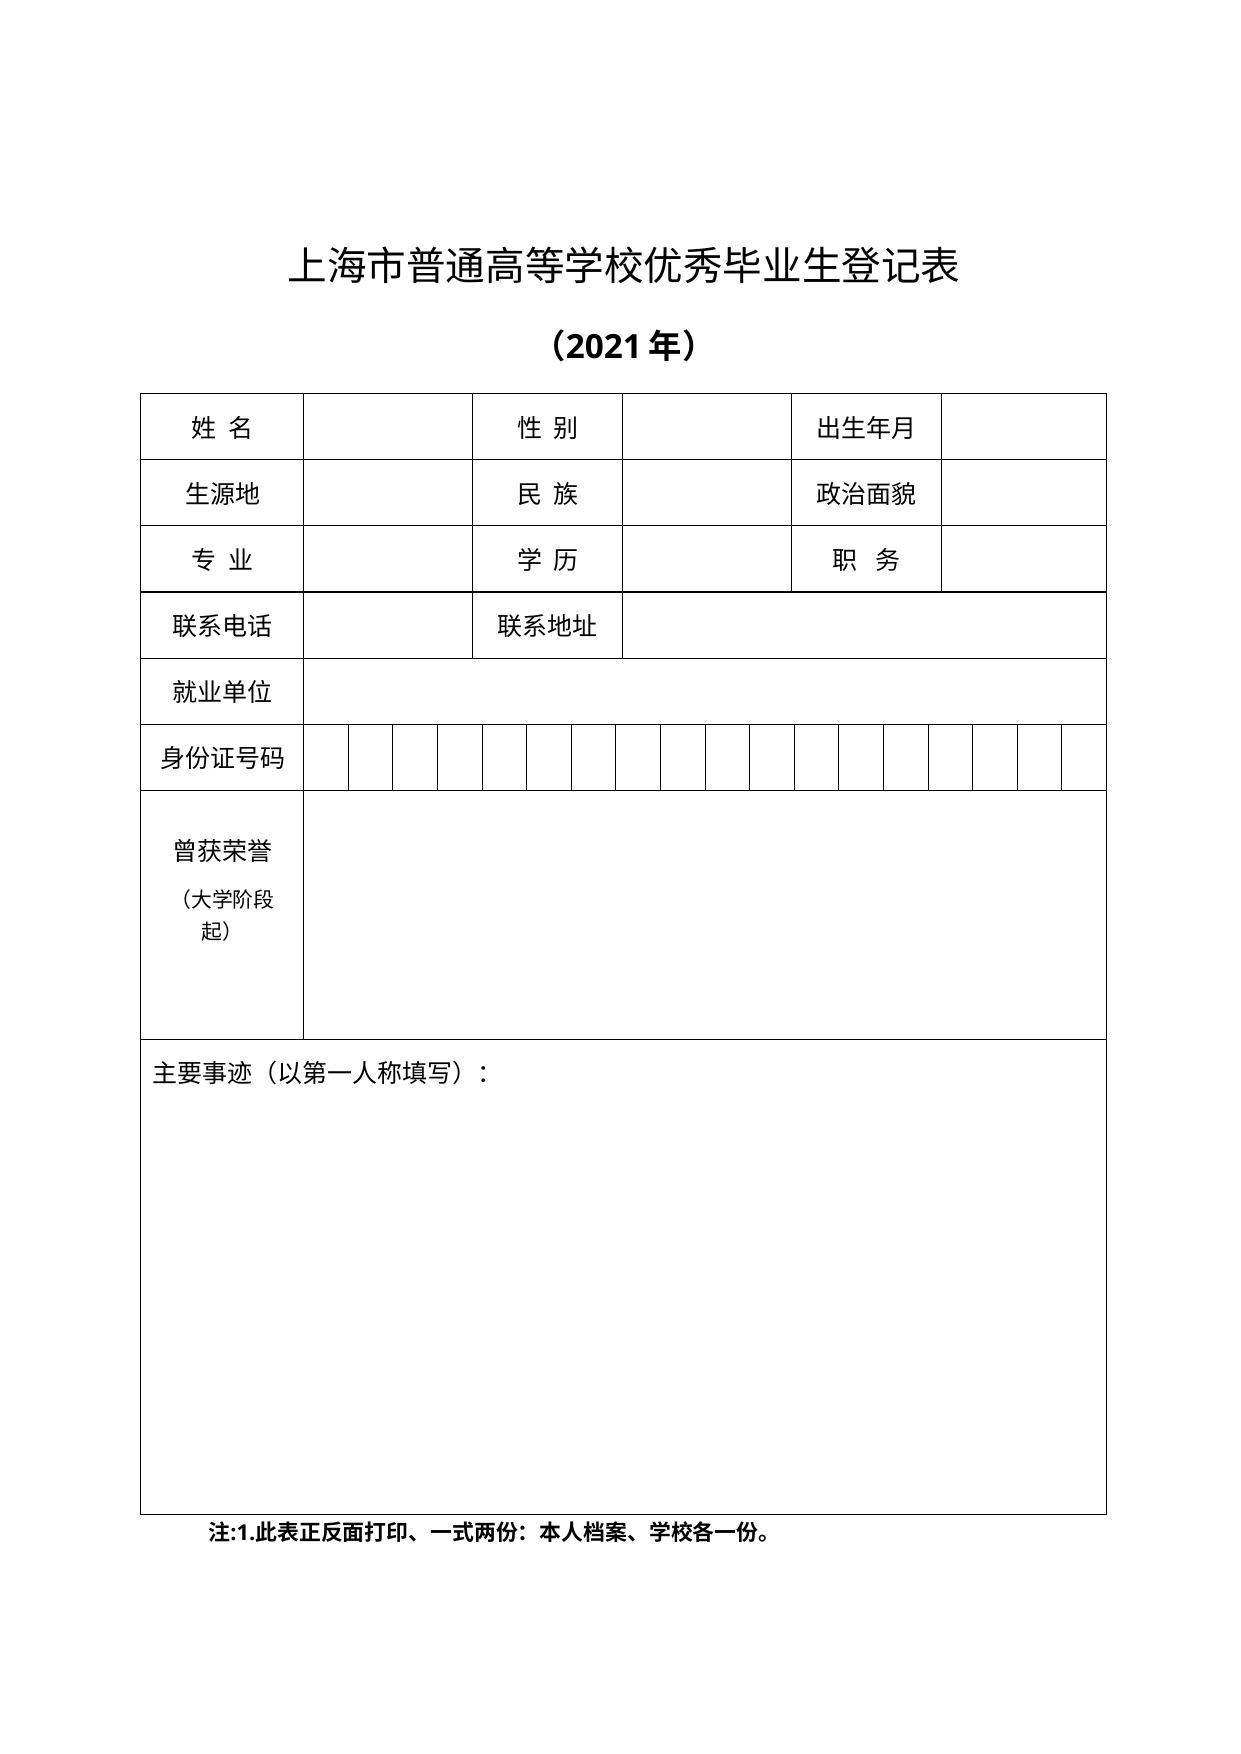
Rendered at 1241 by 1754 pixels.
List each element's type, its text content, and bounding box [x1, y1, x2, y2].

table_cell 学 历 [473, 526, 622, 591]
table_cell [942, 526, 1106, 591]
table_cell 联系电话 [141, 593, 303, 657]
table_cell [616, 725, 660, 789]
table_cell [623, 526, 791, 591]
table_cell [527, 725, 571, 789]
text 上海市普通高等学校优秀毕业生登记表 [164, 231, 1083, 296]
table_cell 民 族 [473, 460, 622, 525]
table_header [623, 394, 791, 459]
table_cell 主要事迹（以第一人称填写）： [141, 1040, 1106, 1514]
table_header 出生年月 [792, 394, 941, 459]
table_cell [1018, 725, 1061, 789]
table_cell [750, 725, 794, 789]
table_header [942, 394, 1106, 459]
table_cell [795, 725, 838, 789]
table_cell [438, 725, 482, 789]
table_cell [483, 725, 526, 789]
table_cell [973, 725, 1017, 789]
table_header 姓 名 [141, 394, 303, 459]
table_cell [572, 725, 615, 789]
table_cell [839, 725, 883, 789]
table_cell [661, 725, 705, 789]
table_cell 专 业 [141, 526, 303, 591]
table_cell 政治面貌 [792, 460, 941, 525]
table_cell 身份证号码 [141, 725, 303, 789]
table_cell 就业单位 [141, 659, 303, 723]
table_cell 联系地址 [473, 593, 622, 657]
table_header 性 别 [473, 394, 622, 459]
table_cell [304, 526, 472, 591]
table_cell [349, 725, 392, 789]
table_cell [304, 659, 1106, 723]
table_cell [304, 460, 472, 525]
table_cell [304, 791, 1106, 1038]
table_cell 生源地 [141, 460, 303, 525]
table_cell [884, 725, 928, 789]
table_cell [623, 593, 1106, 657]
text 注:1.此表正反面打印、一式两份：本人档案、学校各一份。 [164, 1515, 1083, 1547]
table_header [304, 394, 472, 459]
table_cell [1062, 725, 1106, 789]
table_cell [942, 460, 1106, 525]
table_cell [393, 725, 437, 789]
table_cell [929, 725, 972, 789]
table_cell [304, 593, 472, 657]
text （2021年） [164, 312, 1083, 377]
table_cell [304, 725, 348, 789]
table_cell 职 务 [792, 526, 941, 591]
table_cell [706, 725, 749, 789]
table_cell 曾获荣誉 （大学阶段起） [141, 791, 303, 1038]
table_cell [623, 460, 791, 525]
